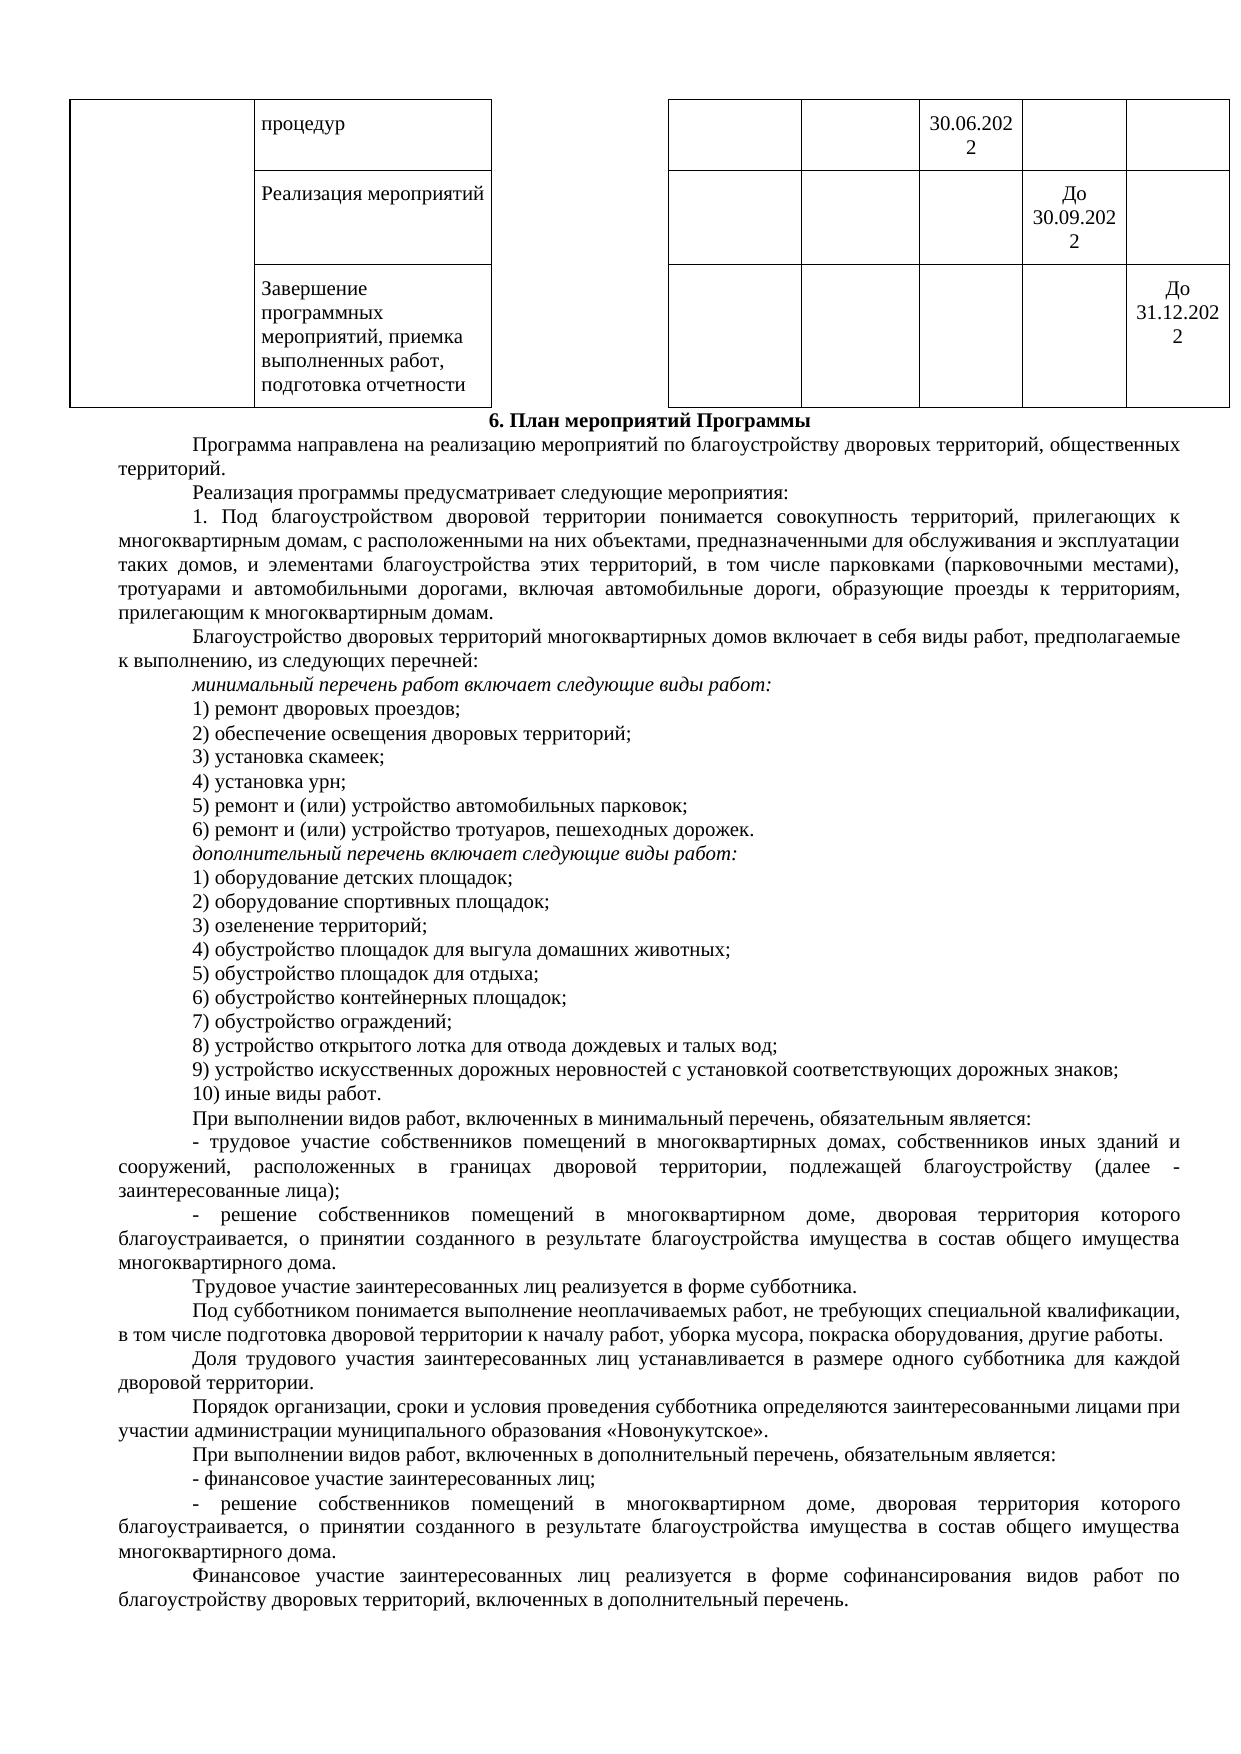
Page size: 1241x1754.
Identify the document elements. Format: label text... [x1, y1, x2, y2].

table_cell [1023, 100, 1126, 169]
table_cell [920, 171, 1022, 264]
text 6) обустройство контейнерных площадок; [118, 985, 1181, 1009]
text Финансовое участие заинтересованных лиц реализуется в форме софинансирования видов работ по благоустройству дворовых территорий, включенных в дополнительный перечень. [118, 1563, 1181, 1611]
table_cell [1127, 171, 1229, 264]
text 8) устройство открытого лотка для отвода дождевых и талых вод; [118, 1033, 1181, 1057]
text 2) оборудование спортивных площадок; [118, 889, 1181, 913]
text Под субботником понимается выполнение неоплачиваемых работ, не требующих специальной квалификации, в том числе подготовка дворовой территории к началу работ, уборка мусора, покраска оборудования, другие работы. [118, 1298, 1181, 1346]
text - решение собственников помещений в многоквартирном доме, дворовая территория которого благоустраивается, о принятии созданного в результате благоустройства имущества в состав общего имущества многоквартирного дома. [118, 1490, 1181, 1563]
text При выполнении видов работ, включенных в дополнительный перечень, обязательным является: [118, 1442, 1181, 1466]
text 5) ремонт и (или) устройство автомобильных парковок; [118, 793, 1181, 817]
text 1) ремонт дворовых проездов; [118, 696, 1181, 720]
text Доля трудового участия заинтересованных лиц устанавливается в размере одного субботника для каждой дворовой территории. [118, 1346, 1181, 1394]
text Реализация программы предусматривает следующие мероприятия: [118, 480, 1181, 504]
text 6) ремонт и (или) устройство тротуаров, пешеходных дорожек. [118, 817, 1181, 841]
table_cell Завершение программных мероприятий, приемка выполненных работ, подготовка отчетности [255, 265, 491, 407]
text 7) обустройство ограждений; [118, 1009, 1181, 1033]
text Благоустройство дворовых территорий многоквартирных домов включает в себя виды работ, предполагаемые к выполнению, из следующих перечней: [118, 624, 1181, 672]
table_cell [255, 100, 491, 169]
table_cell До 30.09.2022 [1023, 171, 1126, 264]
text - финансовое участие заинтересованных лиц; [118, 1466, 1181, 1490]
table_cell [669, 100, 801, 169]
table_cell Реализация мероприятий [255, 171, 491, 264]
text минимальный перечень работ включает следующие виды работ: [118, 672, 1181, 696]
table_cell [802, 265, 919, 407]
table_cell [669, 265, 801, 407]
text 1) оборудование детских площадок; [118, 865, 1181, 889]
table_cell [669, 171, 801, 264]
table_cell До 30.06.2022 [920, 100, 1022, 169]
text - трудовое участие собственников помещений в многоквартирных домах, собственников иных зданий и сооружений, расположенных в границах дворовой территории, подлежащей благоустройству (далее - заинтересованные лица); [118, 1129, 1181, 1202]
text 3) установка скамеек; [118, 744, 1181, 768]
table_cell [1127, 100, 1229, 169]
text Порядок организации, сроки и условия проведения субботника определяются заинтересованными лицами при участии администрации муниципального образования «Новонукутское». [118, 1394, 1181, 1442]
text 5) обустройство площадок для отдыха; [118, 961, 1181, 985]
table_cell До 31.12.2022 [1127, 265, 1229, 407]
table_cell [920, 265, 1022, 407]
text 9) устройство искусственных дорожных неровностей с установкой соответствующих дорожных знаков; [118, 1057, 1181, 1081]
text Программа направлена на реализацию мероприятий по благоустройству дворовых территорий, общественных территорий. [118, 432, 1181, 480]
text 2) обеспечение освещения дворовых территорий; [118, 720, 1181, 744]
text При выполнении видов работ, включенных в минимальный перечень, обязательным является: [118, 1105, 1181, 1129]
table_cell [1023, 265, 1126, 407]
text - решение собственников помещений в многоквартирном доме, дворовая территория которого благоустраивается, о принятии созданного в результате благоустройства имущества в состав общего имущества многоквартирного дома. [118, 1202, 1181, 1274]
text 3) озеленение территорий; [118, 913, 1181, 937]
text 1. Под благоустройством дворовой территории понимается совокупность территорий, прилегающих к многоквартирным домам, с расположенными на них объектами, предназначенными для обслуживания и эксплуатации таких домов, и элементами благоустройства этих территорий, в том числе парковками (парковочными местами), тротуарами и автомобильными дорогами, включая автомобильные дороги, образующие проезды к территориям, прилегающим к многоквартирным домам. [118, 504, 1181, 624]
text 6. План мероприятий Программы [118, 408, 1181, 432]
text дополнительный перечень включает следующие виды работ: [118, 841, 1181, 865]
table_cell [802, 100, 919, 169]
text Трудовое участие заинтересованных лиц реализуется в форме субботника. [118, 1274, 1181, 1298]
text 10) иные виды работ. [118, 1081, 1181, 1105]
table_cell [802, 171, 919, 264]
text 4) обустройство площадок для выгула домашних животных; [118, 937, 1181, 961]
text 4) установка урн; [118, 768, 1181, 793]
